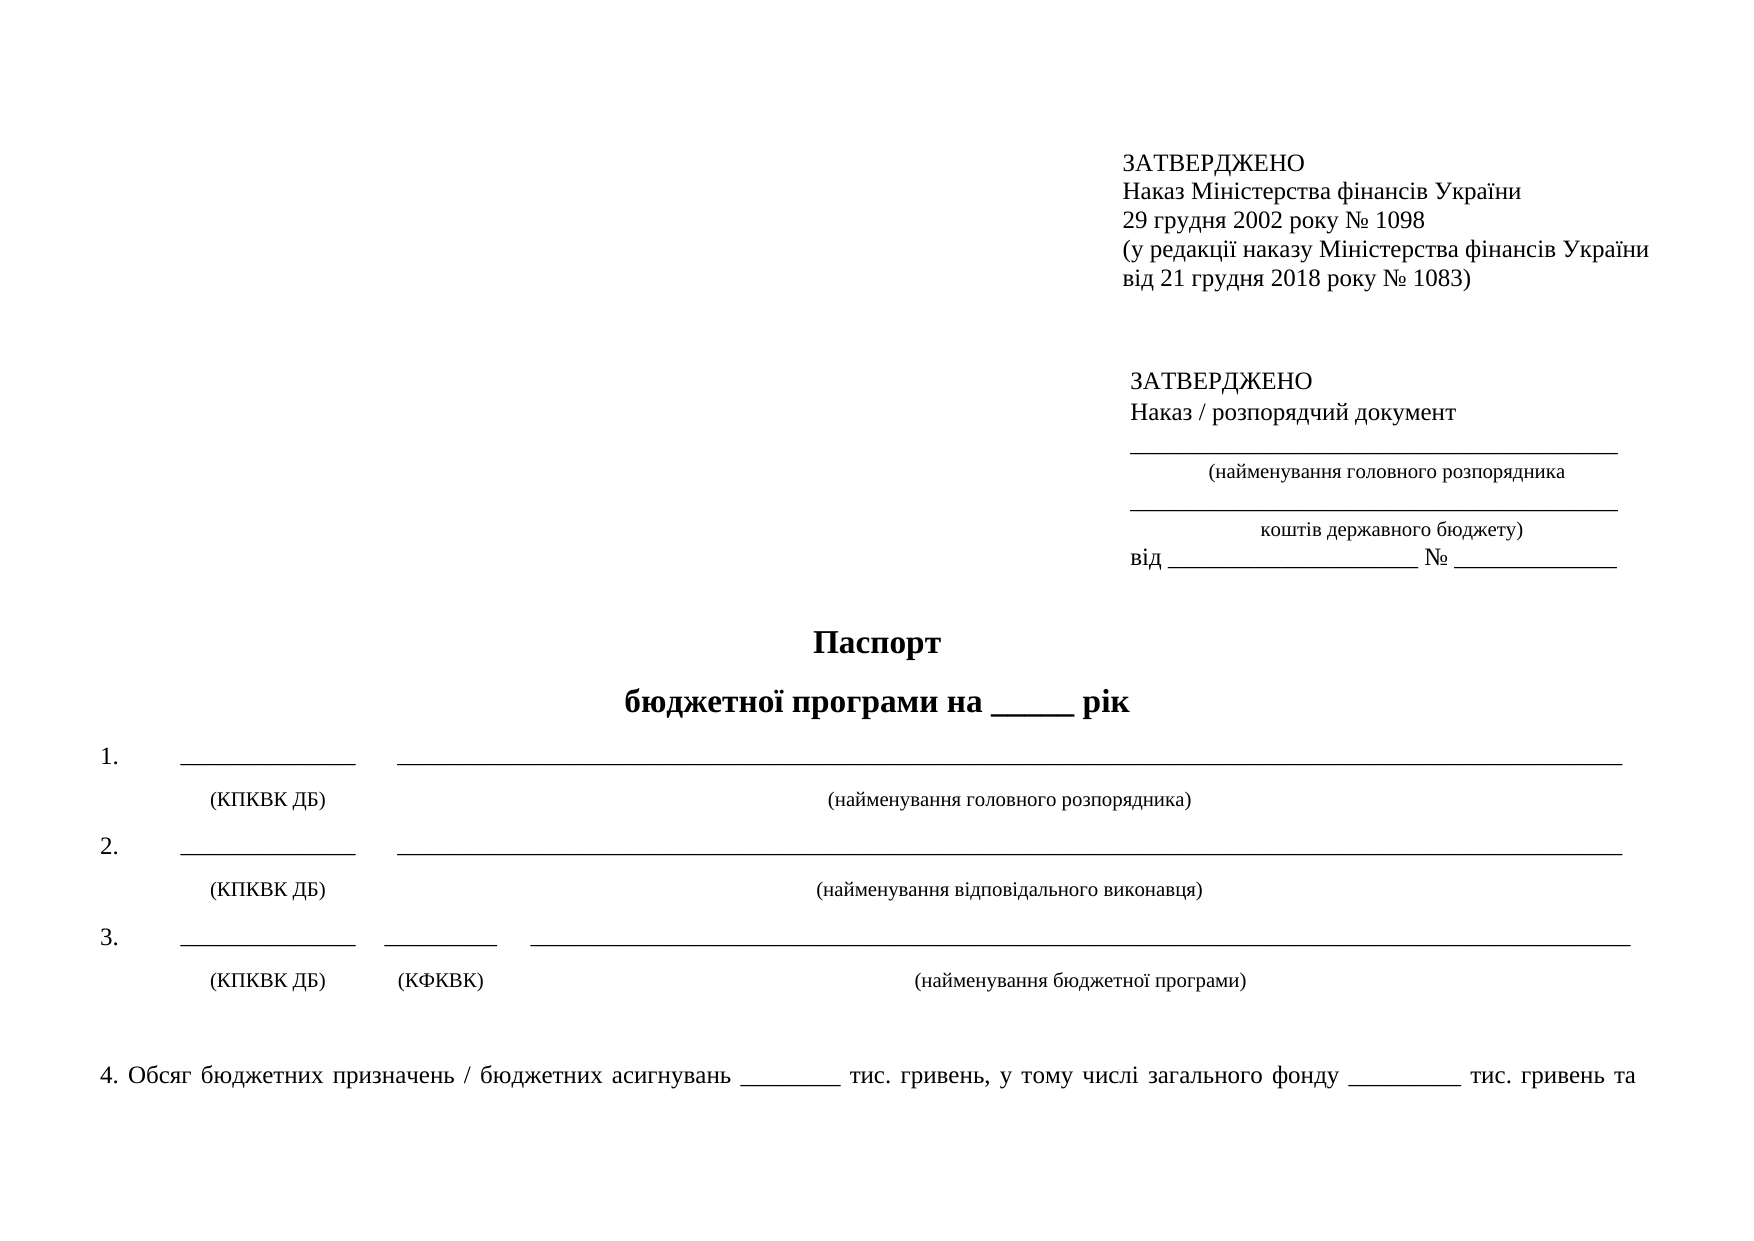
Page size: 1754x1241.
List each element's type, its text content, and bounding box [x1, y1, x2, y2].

text 29 грудня 2002 року № 1098 [1122, 205, 1665, 234]
table_header ______________ (КПКВК ДБ) [166, 739, 370, 829]
text від 21 грудня 2018 року № 1083) [1122, 263, 1665, 291]
table_cell ______________ (КПКВК ДБ) [166, 829, 370, 920]
table_cell 3. [89, 920, 166, 1010]
text ЗАТВЕРДЖЕНО [1122, 148, 1665, 176]
table_cell 2. [89, 829, 166, 920]
text Наказ Міністерства фінансів України [1122, 176, 1665, 205]
table_header ЗАТВЕРДЖЕНО Наказ / розпорядчий документ _______________________________________ (найменування головного розпорядника _______________________________________ коштів державного бюджету) від ____________________ № _____________ [1119, 366, 1665, 573]
text (у редакції наказу Міністерства фінансів України [1122, 234, 1665, 263]
table_header __________________________________________________________________________________________________ (найменування головного розпорядника) [370, 739, 1649, 829]
table_cell __________________________________________________________________________________________________ (найменування відповідального виконавця) [370, 829, 1649, 920]
text Паспорт [89, 623, 1665, 661]
table_cell ______________ (КПКВК ДБ) [166, 920, 370, 1010]
table_header 1. [89, 739, 166, 829]
text бюджетної програми на _____ рік [89, 681, 1665, 719]
table_cell ________________________________________________________________________________________ (найменування бюджетної програми) [511, 920, 1649, 1010]
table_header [89, 1060, 1649, 1089]
table_cell _________ (КФКВК) [370, 920, 511, 1010]
